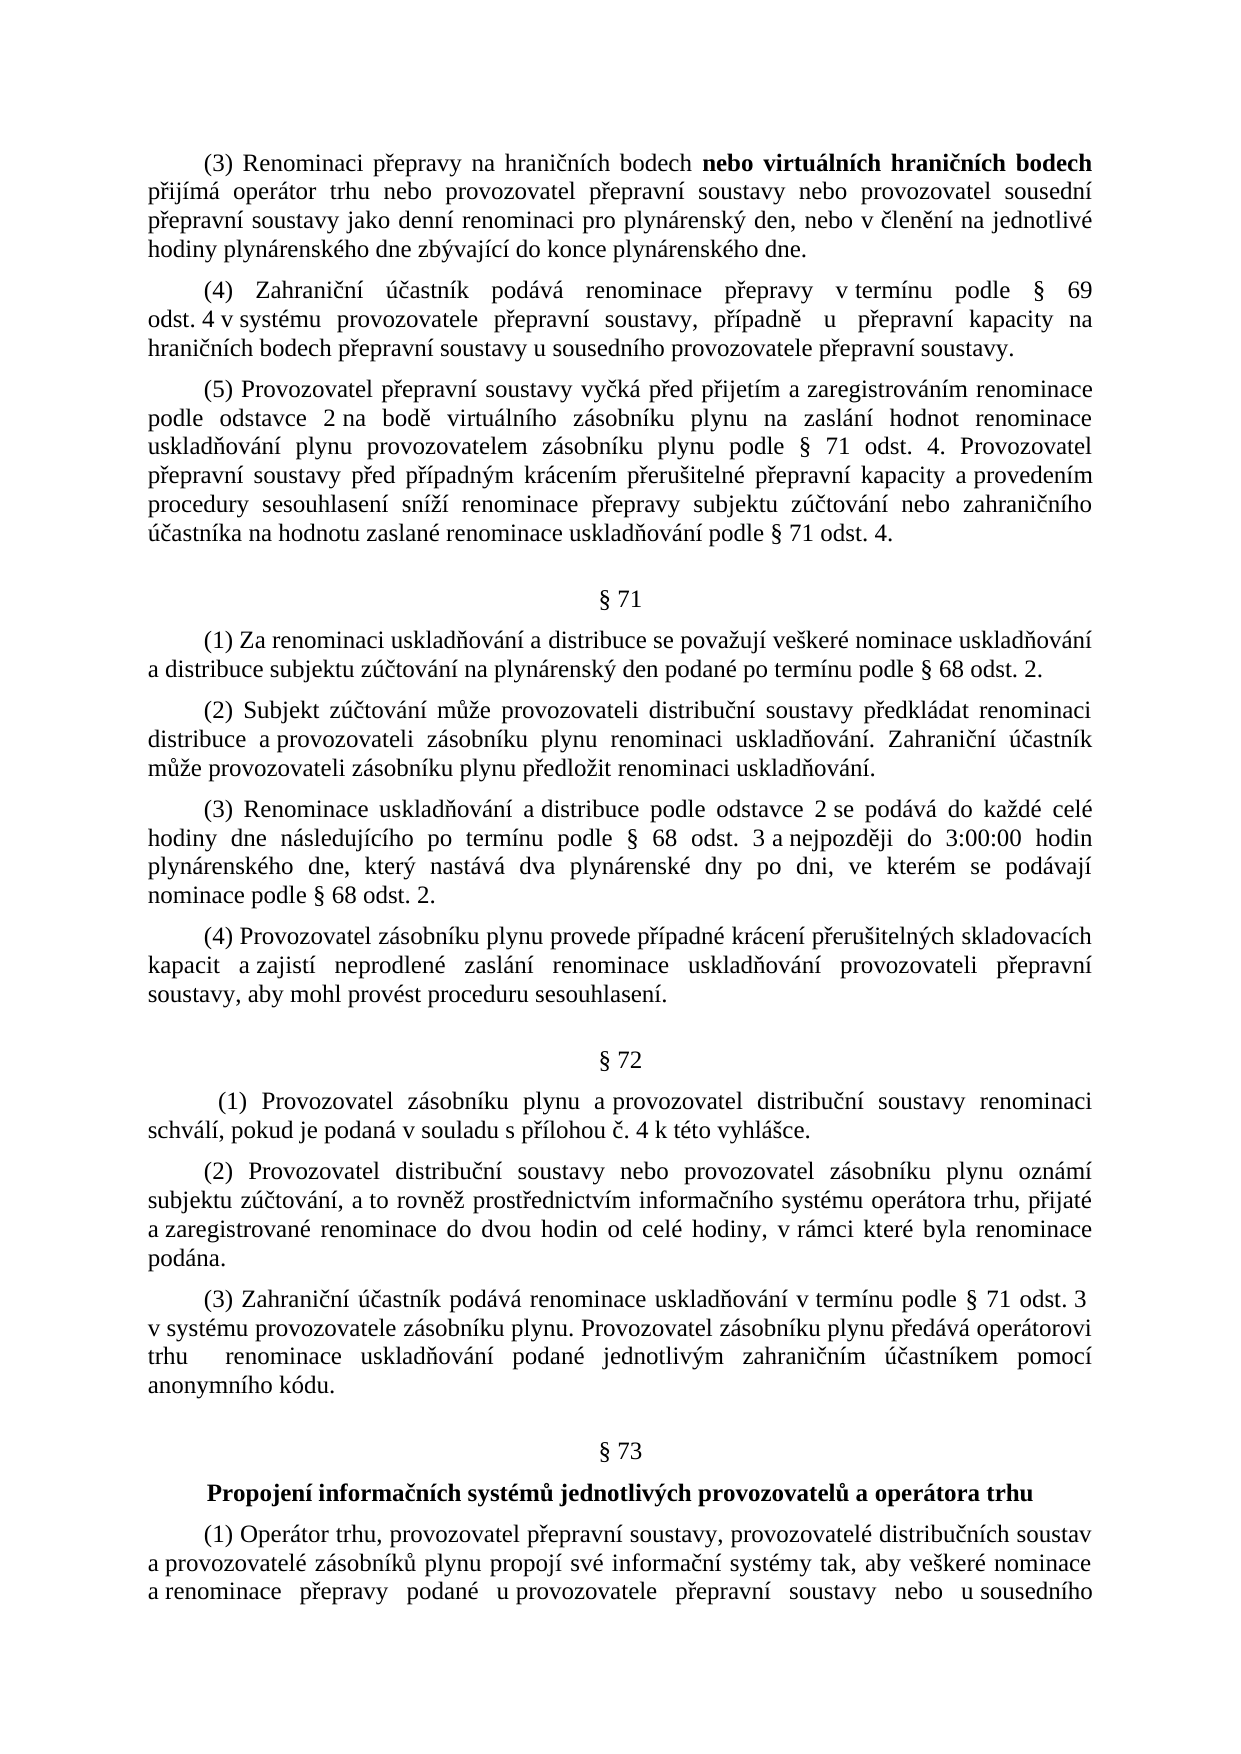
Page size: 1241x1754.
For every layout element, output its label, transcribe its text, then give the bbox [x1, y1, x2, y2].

text (4) Zahraniční účastník podává renominace přepravy v termínu podle § 69 odst. 4 v systému provozovatele přepravní soustavy, případně u přepravní kapacity na hraničních bodech přepravní soustavy u sousedního provozovatele přepravní soustavy. [148, 275, 1093, 361]
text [148, 1519, 1093, 1605]
text Propojení informačních systémů jednotlivých provozovatelů a operátora trhu [148, 1478, 1093, 1506]
text (3) Renominaci přepravy na hraničních bodech nebo virtuálních hraničních bodech přijímá operátor trhu nebo provozovatel přepravní soustavy nebo provozovatel sousední přepravní soustavy jako denní renominaci pro plynárenský den, nebo v členění na jednotlivé hodiny plynárenského dne zbývající do konce plynárenského dne. [148, 148, 1093, 263]
text (3) Renominace uskladňování a distribuce podle odstavce 2 se podává do každé celé hodiny dne následujícího po termínu podle § 68 odst. 3 a nejpozději do 3:00:00 hodin plynárenského dne, který nastává dva plynárenské dny po dni, ve kterém se podávají nominace podle § 68 odst. 2. [148, 794, 1093, 909]
text (1) Za renominaci uskladňování a distribuce se považují veškeré nominace uskladňování a distribuce subjektu zúčtování na plynárenský den podané po termínu podle § 68 odst. 2. [148, 625, 1093, 683]
text (1) Provozovatel zásobníku plynu a provozovatel distribuční soustavy renominaci schválí, pokud je podaná v souladu s přílohou č. 4 k této vyhlášce. [148, 1086, 1093, 1144]
text § 71 [148, 584, 1093, 613]
text (4) Provozovatel zásobníku plynu provede případné krácení přerušitelných skladovacích kapacit a zajistí neprodlené zaslání renominace uskladňování provozovateli přepravní soustavy, aby mohl provést proceduru sesouhlasení. [148, 921, 1093, 1008]
text § 72 [148, 1045, 1093, 1074]
text (2) Subjekt zúčtování může provozovateli distribuční soustavy předkládat renominaci distribuce a provozovateli zásobníku plynu renominaci uskladňování. Zahraniční účastník může provozovateli zásobníku plynu předložit renominaci uskladňování. [148, 695, 1093, 781]
text (5) Provozovatel přepravní soustavy vyčká před přijetím a zaregistrováním renominace podle odstavce 2 na bodě virtuálního zásobníku plynu na zaslání hodnot renominace uskladňování plynu provozovatelem zásobníku plynu podle § 71 odst. 4. Provozovatel přepravní soustavy před případným krácením přerušitelné přepravní kapacity a provedením procedury sesouhlasení sníží renominace přepravy subjektu zúčtování nebo zahraničního účastníka na hodnotu zaslané renominace uskladňování podle § 71 odst. 4. [148, 374, 1093, 546]
text § 73 [148, 1436, 1093, 1465]
text (2) Provozovatel distribuční soustavy nebo provozovatel zásobníku plynu oznámí subjektu zúčtování, a to rovněž prostřednictvím informačního systému operátora trhu, přijaté a zaregistrované renominace do dvou hodin od celé hodiny, v rámci které byla renominace podána. [148, 1156, 1093, 1271]
text (3) Zahraniční účastník podává renominace uskladňování v termínu podle § 71 odst. 3 v systému provozovatele zásobníku plynu. Provozovatel zásobníku plynu předává operátorovi trhu renominace uskladňování podané jednotlivým zahraničním účastníkem pomocí anonymního kódu. [148, 1284, 1093, 1399]
